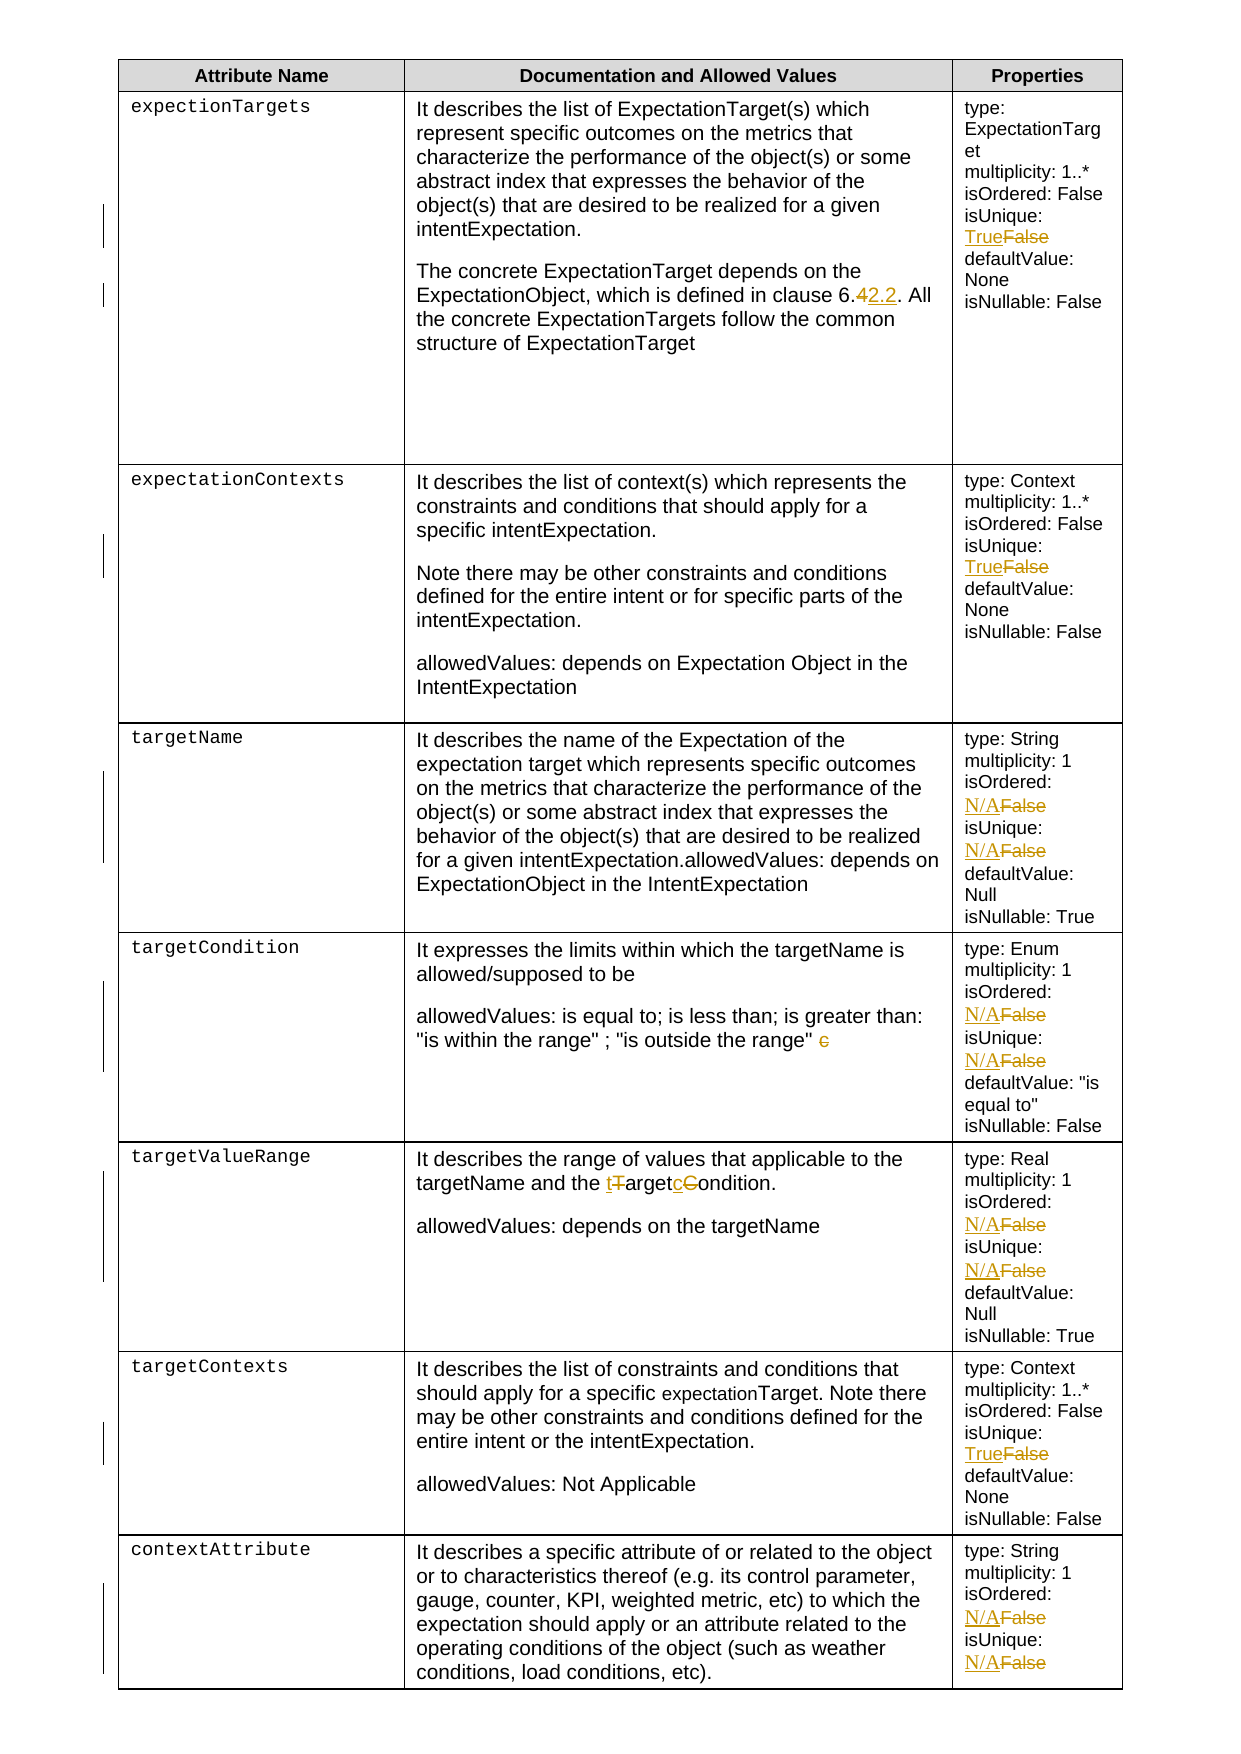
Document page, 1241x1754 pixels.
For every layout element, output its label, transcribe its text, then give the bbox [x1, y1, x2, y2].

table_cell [953, 1536, 1122, 1688]
table_cell It expresses the limits within which the targetName is allowed/supposed to be allowedValues: is equal to; is less than; is greater than: "is within the range" ; "is outside the range" [405, 933, 952, 1141]
table_cell It describes the range of values that applicable to the targetName and the argetondition. allowedValues: depends on the targetName [405, 1143, 952, 1351]
table_cell It describes the list of constraints and conditions that should apply for a specific expectationTarget. Note there may be other constraints and conditions defined for the entire intent or the intentExpectation. allowedValues: Not Applicable [405, 1352, 952, 1534]
table_cell It describes the list of ExpectationTarget(s) which represent specific outcomes on the metrics that characterize the performance of the object(s) or some abstract index that expresses the behavior of the object(s) that are desired to be realized for a given intentExpectation. The concrete ExpectationTarget depends on the ExpectationObject, which is defined in clause 6.. All the concrete ExpectationTargets follow the common structure of ExpectationTarget [405, 92, 952, 464]
table_header Attribute Name [119, 60, 404, 91]
table_cell targetValueRange [119, 1143, 404, 1351]
table_cell targetName [119, 724, 404, 932]
table_cell type: ExpectationTarget multiplicity: 1..* isOrdered: False isUnique: defaultValue: None isNullable: False [953, 92, 1122, 464]
table_cell targetCondition [119, 933, 404, 1141]
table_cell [405, 1536, 952, 1688]
table_cell expectionTargets [119, 92, 404, 464]
table_cell type: Context multiplicity: 1..* isOrdered: False isUnique: defaultValue: None isNullable: False [953, 465, 1122, 722]
table_cell type: Real multiplicity: 1 isOrdered: isUnique: defaultValue: Null isNullable: True [953, 1143, 1122, 1351]
table_header Properties [953, 60, 1122, 91]
table_cell type: Enum multiplicity: 1 isOrdered: isUnique: defaultValue: "is equal to" isNullable: False [953, 933, 1122, 1141]
table_cell It describes the name of the Expectation of the expectation target which represents specific outcomes on the metrics that characterize the performance of the object(s) or some abstract index that expresses the behavior of the object(s) that are desired to be realized for a given intentExpectation.allowedValues: depends on ExpectationObject in the IntentExpectation [405, 724, 952, 932]
table_cell expectationContexts [119, 465, 404, 722]
table_header Documentation and Allowed Values [405, 60, 952, 91]
table_cell type: String multiplicity: 1 isOrdered: isUnique: defaultValue: Null isNullable: True [953, 724, 1122, 932]
table_cell targetContexts [119, 1352, 404, 1534]
table_cell contextAttribute [119, 1536, 404, 1688]
table_cell type: Context multiplicity: 1..* isOrdered: False isUnique: defaultValue: None isNullable: False [953, 1352, 1122, 1534]
table_cell It describes the list of context(s) which represents the constraints and conditions that should apply for a specific intentExpectation. Note there may be other constraints and conditions defined for the entire intent or for specific parts of the intentExpectation. allowedValues: depends on Expectation Object in the IntentExpectation [405, 465, 952, 722]
